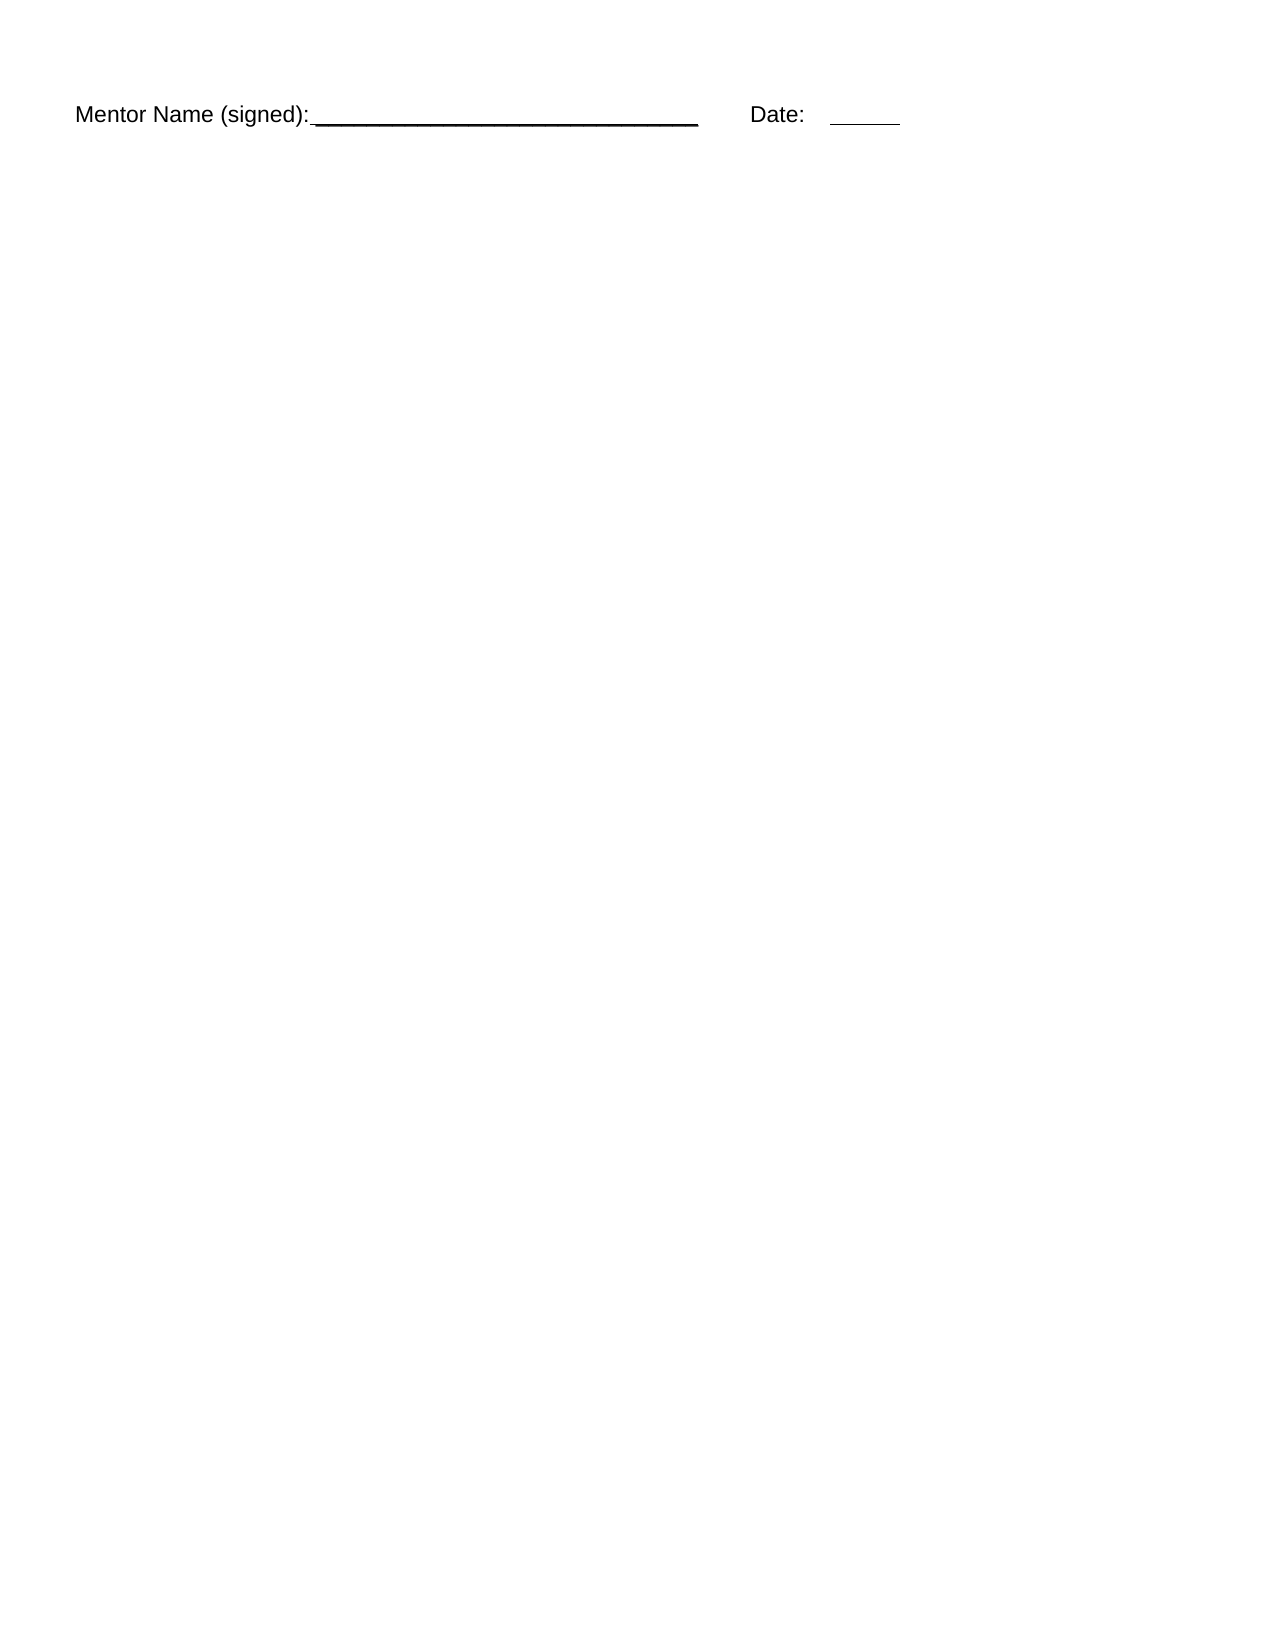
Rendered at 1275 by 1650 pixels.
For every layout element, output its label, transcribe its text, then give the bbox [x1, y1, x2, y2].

text Mentor Name (signed): ______________________________ Date: [75, 101, 1200, 128]
